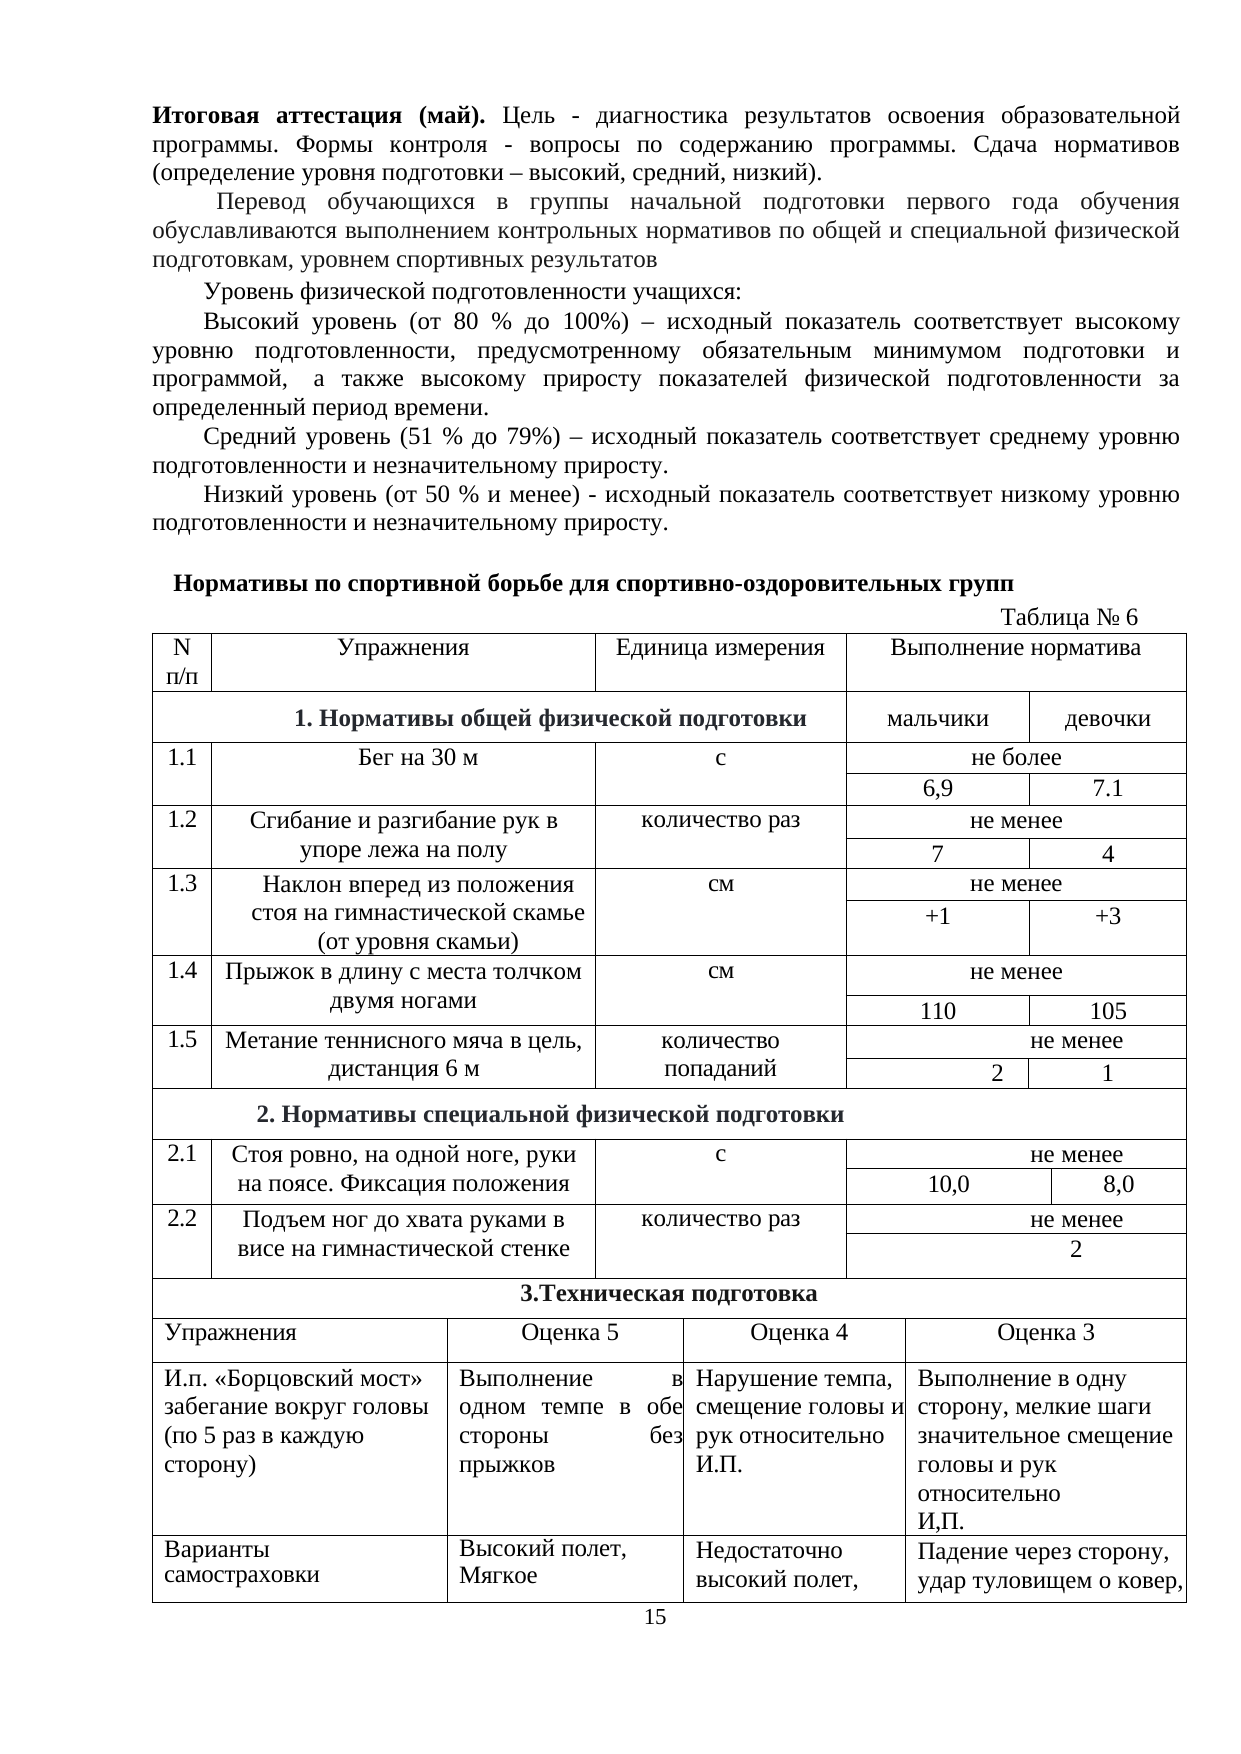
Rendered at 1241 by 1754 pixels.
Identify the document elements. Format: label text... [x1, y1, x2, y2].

table_cell не менее [847, 806, 1186, 838]
table_cell мальчики [847, 692, 1029, 742]
table_cell 7.1 [1030, 774, 1186, 804]
table_cell не более [847, 743, 1186, 773]
text Перевод обучающихся в группы начальной подготовки первого года обучения обуславливаются выполнением контрольных нормативов по общей и специальной физической подготовкам, уровнем спортивных результатов [152, 186, 1181, 272]
table_header Упражнения [212, 634, 595, 691]
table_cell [684, 1536, 905, 1602]
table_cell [906, 1536, 1186, 1602]
table_cell 2.2 [153, 1205, 211, 1278]
table_cell с [596, 743, 846, 804]
table_header Выполнение норматива [847, 634, 1186, 691]
text Таблица № 6 [1000, 598, 1181, 632]
table_cell Оценка 4 [684, 1319, 905, 1362]
table_cell 1.5 [153, 1026, 211, 1087]
table_cell количество попаданий [596, 1026, 846, 1087]
table_cell 1.2 [153, 806, 211, 868]
table_cell И.п. «Борцовский мост» забегание вокруг головы (по 5 раз в каждую сторону) [153, 1363, 447, 1535]
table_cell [153, 1536, 447, 1602]
text Средний уровень (51 % до 79%) – исходный показатель соответствует среднему уровню подготовленности и незначительному приросту. [152, 421, 1181, 479]
table_cell Наклон вперед из положения стоя на гимнастической скамье (от уровня скамьи) [212, 869, 595, 955]
table_cell 2 [847, 1234, 1186, 1278]
text Уровень физической подготовленности учащихся: [144, 272, 1181, 306]
table_cell Бег на 30 м [212, 743, 595, 804]
table_cell Прыжок в длину с места толчком двумя ногами [212, 956, 595, 1024]
table_cell девочки [1030, 692, 1186, 742]
text Высокий уровень (от 80 % до 100%) – исходный показатель соответствует высокому уровню подготовленности, предусмотренному обязательным минимумом подготовки и программой, а также высокому приросту показателей физической подготовленности за определенный период времени. [152, 306, 1181, 421]
table_cell Метание теннисного мяча в цель, дистанция 6 м [212, 1026, 595, 1087]
table_cell 2.1 [153, 1140, 211, 1203]
table_cell 1 [1029, 1059, 1186, 1087]
table_header N п/п [153, 634, 211, 691]
table_cell 1.3 [153, 869, 211, 955]
table_cell не менее [847, 956, 1186, 995]
table_cell не менее [847, 1205, 1186, 1233]
table_cell Выполнение в одну сторону, мелкие шаги значительное смещение головы и рук относительно И,П. [906, 1363, 1186, 1535]
table_cell Упражнения [153, 1319, 447, 1362]
table_cell 3.Техническая подготовка [153, 1279, 1186, 1318]
table_cell 7 [847, 839, 1029, 868]
table_cell 2. Нормативы специальной физической подготовки [153, 1089, 1186, 1138]
table_cell 1.4 [153, 956, 211, 1024]
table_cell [448, 1536, 683, 1602]
table_cell количество раз [596, 806, 846, 868]
table_cell см [596, 956, 846, 1024]
table_cell 1. Нормативы общей физической подготовки [153, 692, 846, 742]
table_cell 6,9 [847, 774, 1029, 804]
table_cell 4 [1030, 839, 1186, 868]
table_cell +1 [847, 901, 1029, 955]
table_cell с [596, 1140, 846, 1203]
table_cell 105 [1030, 996, 1186, 1024]
table_cell 2 [847, 1059, 1028, 1087]
table_cell 10,0 [847, 1169, 1051, 1203]
table_cell Подъем ног до хвата руками в висе на гимнастической стенке [212, 1205, 595, 1278]
text Низкий уровень (от 50 % и менее) - исходный показатель соответствует низкому уровню подготовленности и незначительному приросту. [152, 479, 1181, 536]
table_cell 8,0 [1052, 1169, 1186, 1203]
table_cell количество раз [596, 1205, 846, 1278]
table_cell не менее [847, 1140, 1186, 1168]
table_cell Нарушение темпа, смещение головы и рук относительно И.П. [684, 1363, 905, 1535]
table_cell Стоя ровно, на одной ноге, руки на поясе. Фиксация положения [212, 1140, 595, 1203]
table_cell Оценка 3 [906, 1319, 1186, 1362]
text Итоговая аттестация (май). Цель - диагностика результатов освоения образовательной программы. Формы контроля - вопросы по содержанию программы. Сдача нормативов (определение уровня подготовки – высокий, средний, низкий). [152, 100, 1181, 186]
table_cell не менее [847, 869, 1186, 900]
table_cell не менее [847, 1026, 1186, 1058]
table_cell 1.1 [153, 743, 211, 804]
table_cell Выполнение в одном темпе в обе стороны без прыжков [448, 1363, 683, 1535]
table_header Единица измерения [596, 634, 846, 691]
table_cell 110 [847, 996, 1029, 1024]
table_cell Сгибание и разгибание рук в упоре лежа на полу [212, 806, 595, 868]
table_cell Оценка 5 [448, 1319, 683, 1362]
table_cell см [596, 869, 846, 955]
subtitle Нормативы по спортивной борьбе для спортивно-оздоровительных групп [173, 565, 1181, 598]
table_cell +3 [1030, 901, 1186, 955]
